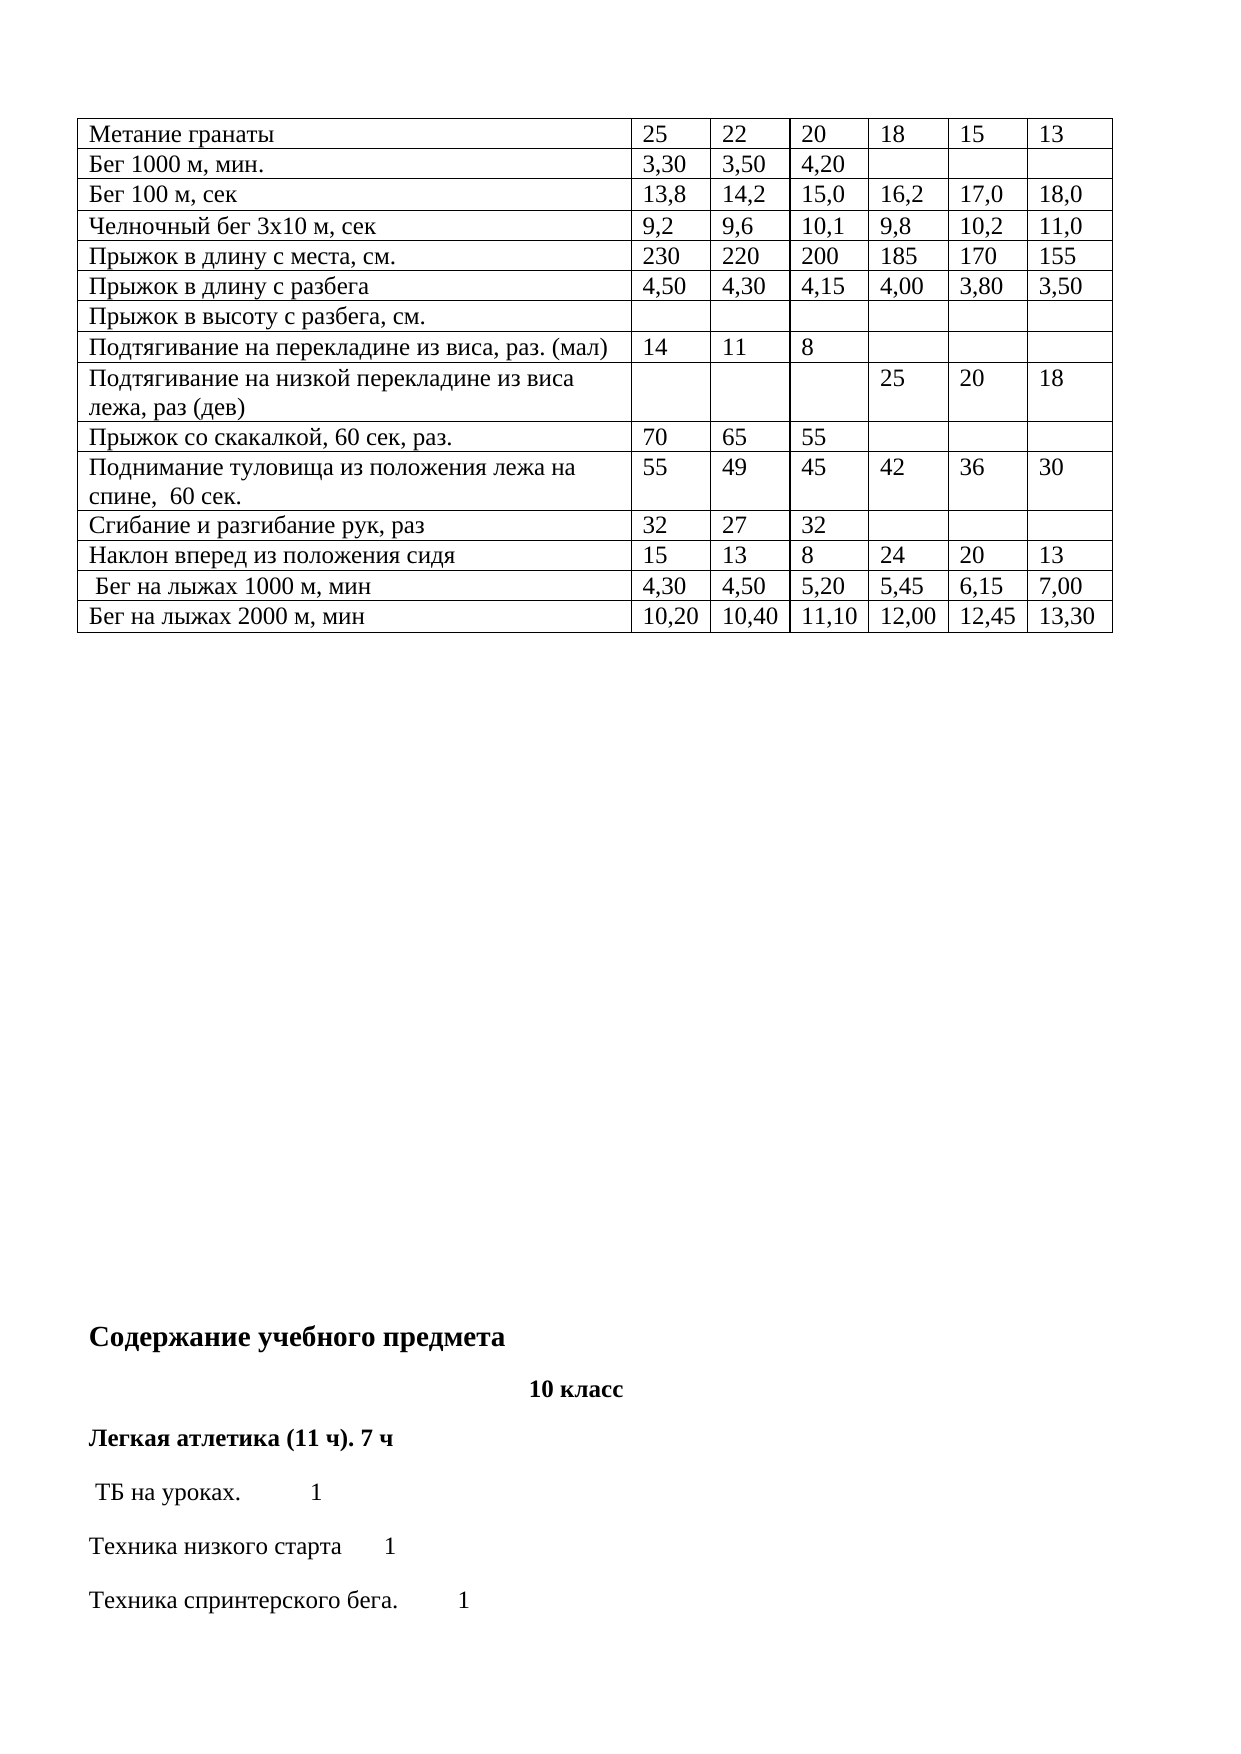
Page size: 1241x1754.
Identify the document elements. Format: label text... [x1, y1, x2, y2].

table_cell [1028, 422, 1112, 451]
text Техника низкого старта 1 [89, 1531, 1063, 1560]
table_cell 10,2 [949, 211, 1027, 240]
table_cell [1028, 149, 1112, 178]
table_cell 55 [632, 452, 710, 509]
table_cell [949, 149, 1027, 178]
table_cell Прыжок в высоту с разбега, см. [78, 301, 631, 331]
table_cell [869, 422, 948, 451]
table_cell [1028, 301, 1112, 331]
table_cell 25 [632, 119, 710, 148]
table_cell 32 [632, 511, 710, 539]
table_cell Подтягивание на низкой перекладине из виса лежа, раз (дев) [78, 363, 631, 421]
table_cell 10,1 [791, 211, 868, 240]
table_cell 5,20 [791, 571, 868, 600]
table_cell [869, 332, 948, 362]
table_cell 13 [1028, 541, 1112, 570]
table_cell 9,8 [869, 211, 948, 240]
table_cell 155 [1028, 241, 1112, 270]
table_cell [949, 511, 1027, 539]
table_cell 9,6 [711, 211, 789, 240]
table_cell Прыжок со скакалкой, 60 сек, раз. [78, 422, 631, 451]
table_cell [632, 301, 710, 331]
table_cell 200 [791, 241, 868, 270]
table_cell 30 [1028, 452, 1112, 509]
table_cell 12,00 [869, 601, 948, 632]
table_cell 13 [1028, 119, 1112, 148]
table_cell 7,00 [1028, 571, 1112, 600]
table_cell [869, 149, 948, 178]
table_cell [1028, 511, 1112, 539]
table_cell 4,20 [791, 149, 868, 178]
table_cell 5,45 [869, 571, 948, 600]
table_cell 11,0 [1028, 211, 1112, 240]
table_cell Прыжок в длину с разбега [78, 271, 631, 300]
table_cell 185 [869, 241, 948, 270]
table_cell 4,00 [869, 271, 948, 300]
table_cell 20 [949, 541, 1027, 570]
table_cell Бег 100 м, сек [78, 179, 631, 210]
table_cell Метание гранаты [78, 119, 631, 148]
table_cell 8 [791, 541, 868, 570]
table_cell 10,20 [632, 601, 710, 632]
table_cell 13,30 [1028, 601, 1112, 632]
table_cell 6,15 [949, 571, 1027, 600]
table_cell 22 [711, 119, 789, 148]
table_cell 8 [791, 332, 868, 362]
table_cell 15,0 [791, 179, 868, 210]
table_cell Бег на лыжах 2000 м, мин [78, 601, 631, 632]
table_cell [791, 301, 868, 331]
table_cell [711, 301, 789, 331]
table_cell Подтягивание на перекладине из виса, раз. (мал) [78, 332, 631, 362]
table_cell 9,2 [632, 211, 710, 240]
table_cell 65 [711, 422, 789, 451]
table_cell 11,10 [791, 601, 868, 632]
table_cell 4,50 [711, 571, 789, 600]
table_cell 15 [632, 541, 710, 570]
table_cell 70 [632, 422, 710, 451]
table_cell 18 [1028, 363, 1112, 421]
table_cell 14,2 [711, 179, 789, 210]
table_cell [1028, 332, 1112, 362]
table_cell 16,2 [869, 179, 948, 210]
table_cell 13 [711, 541, 789, 570]
table_cell 220 [711, 241, 789, 270]
table_cell 20 [949, 363, 1027, 421]
table_cell [949, 301, 1027, 331]
text Техника спринтерского бега. 1 [89, 1585, 1063, 1613]
table_cell 11 [711, 332, 789, 362]
table_cell 27 [711, 511, 789, 539]
table_cell 32 [791, 511, 868, 539]
table_cell [949, 332, 1027, 362]
table_cell 24 [869, 541, 948, 570]
table_cell 170 [949, 241, 1027, 270]
table_cell [869, 511, 948, 539]
table_cell 25 [869, 363, 948, 421]
table_cell 3,50 [1028, 271, 1112, 300]
text 10 класс [89, 1374, 1063, 1402]
table_cell 18 [869, 119, 948, 148]
table_cell [632, 363, 710, 421]
table_cell 4,30 [711, 271, 789, 300]
table_cell 4,15 [791, 271, 868, 300]
table_cell [869, 301, 948, 331]
table_cell [711, 363, 789, 421]
table_cell 49 [711, 452, 789, 509]
table_cell 3,50 [711, 149, 789, 178]
table_cell 18,0 [1028, 179, 1112, 210]
text Легкая атлетика (11 ч). 7 ч [89, 1423, 1063, 1452]
table_cell 12,45 [949, 601, 1027, 632]
table_cell 45 [791, 452, 868, 509]
text Содержание учебного предмета [89, 1319, 1063, 1353]
table_cell Бег на лыжах 1000 м, мин [78, 571, 631, 600]
table_cell [791, 363, 868, 421]
table_cell 17,0 [949, 179, 1027, 210]
table_cell Прыжок в длину с места, см. [78, 241, 631, 270]
table_cell Челночный бег 3х10 м, сек [78, 211, 631, 240]
table_cell 55 [791, 422, 868, 451]
table_cell 4,50 [632, 271, 710, 300]
table_cell 36 [949, 452, 1027, 509]
text ТБ на уроках. 1 [89, 1477, 1063, 1506]
table_cell Бег 1000 м, мин. [78, 149, 631, 178]
table_cell 13,8 [632, 179, 710, 210]
table_cell 14 [632, 332, 710, 362]
table_cell 3,30 [632, 149, 710, 178]
table_cell 4,30 [632, 571, 710, 600]
table_cell Наклон вперед из положения сидя [78, 541, 631, 570]
table_cell Поднимание туловища из положения лежа на спине, 60 сек. [78, 452, 631, 509]
table_cell 42 [869, 452, 948, 509]
table_cell [949, 422, 1027, 451]
table_cell 10,40 [711, 601, 789, 632]
table_cell Сгибание и разгибание рук, раз [78, 511, 631, 539]
table_cell 20 [791, 119, 868, 148]
table_cell 15 [949, 119, 1027, 148]
table_cell 230 [632, 241, 710, 270]
table_cell 3,80 [949, 271, 1027, 300]
